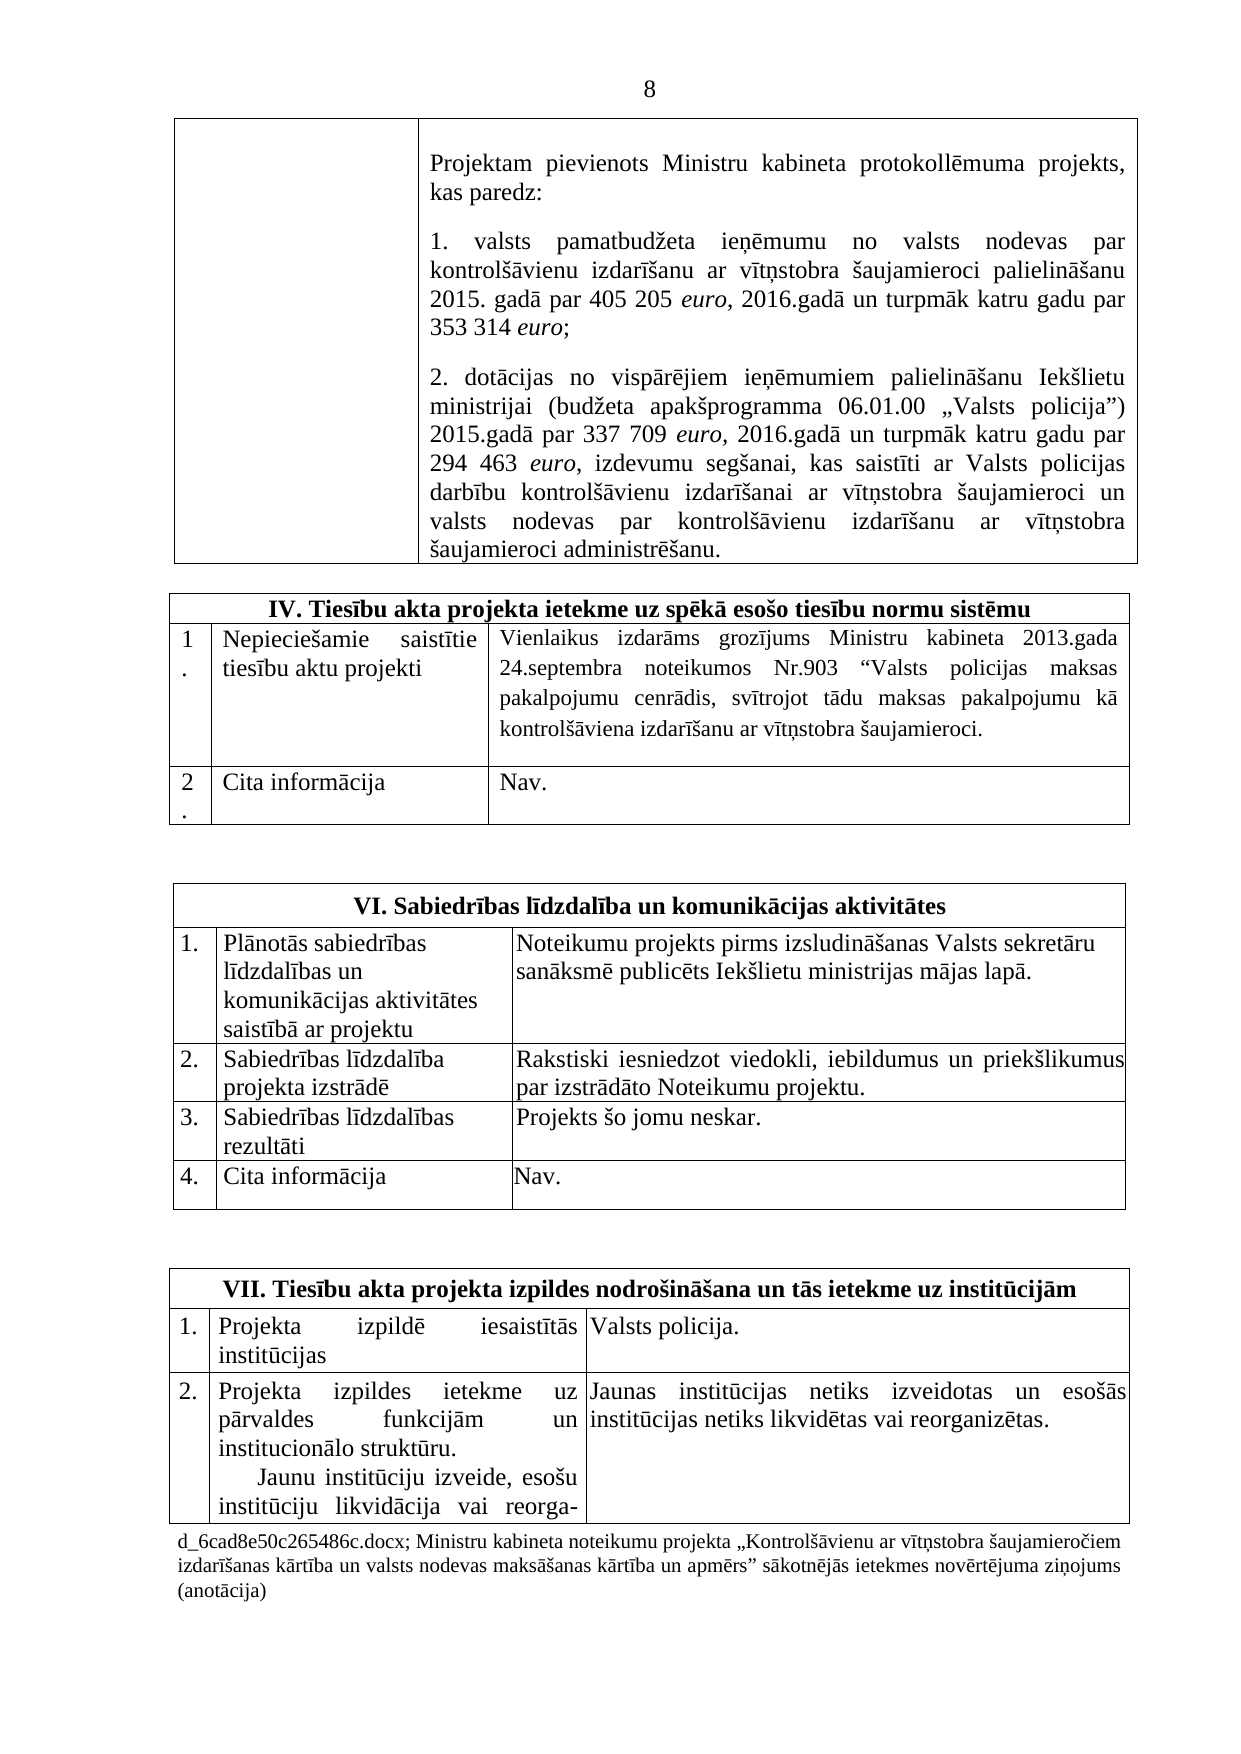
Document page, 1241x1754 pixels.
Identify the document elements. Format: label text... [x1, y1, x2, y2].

table_cell Sabiedrības līdzdalības rezultāti [217, 1102, 512, 1160]
table_cell Cita informācija [217, 1161, 512, 1209]
table_header VII. Tiesību akta projekta izpildes nodrošināšana un tās ietekme uz institūcijām [170, 1269, 1129, 1307]
table_cell 4. [174, 1161, 216, 1209]
table_cell Nepieciešamie saistītie tiesību aktu projekti [212, 624, 488, 766]
table_cell Cita informācija [212, 767, 488, 824]
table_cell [419, 119, 1137, 563]
table_cell 1. [170, 1309, 209, 1372]
table_cell Sabiedrības līdzdalība projekta izstrādē [217, 1044, 512, 1101]
table_cell Noteikumu projekts pirms izsludināšanas Valsts sekretāru sanāksmē publicēts Iekšlietu ministrijas mājas lapā. [513, 928, 1125, 1043]
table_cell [210, 1373, 586, 1522]
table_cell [175, 119, 418, 563]
table_cell 2. [174, 1044, 216, 1101]
table_cell 2. [170, 1373, 209, 1522]
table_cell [587, 1373, 1129, 1522]
table_cell Nav. [489, 767, 1129, 824]
table_cell 1. [170, 624, 211, 766]
table_cell Plānotās sabiedrības līdzdalības un komunikācijas aktivitātes saistībā ar projektu [217, 928, 512, 1043]
table_header VI. Sabiedrības līdzdalība un komunikācijas aktivitātes [174, 884, 1125, 927]
table_cell 2. [170, 767, 211, 824]
table_cell Valsts policija. [587, 1309, 1129, 1372]
table_cell Vienlaikus izdarāms grozījums Ministru kabineta 2013.gada 24.septembra noteikumos Nr.903 “Valsts policijas maksas pakalpojumu cenrādis, svītrojot tādu maksas pakalpojumu kā kontrolšāviena izdarīšanu ar vītņstobra šaujamieroci. [489, 624, 1129, 766]
table_cell Projekta izpildē iesaistītās institūcijas [210, 1309, 586, 1372]
table_header IV. Tiesību akta projekta ietekme uz spēkā esošo tiesību normu sistēmu [170, 594, 1129, 623]
table_cell 3. [174, 1102, 216, 1160]
table_cell Nav. [513, 1161, 1125, 1209]
table_cell 1. [174, 928, 216, 1043]
